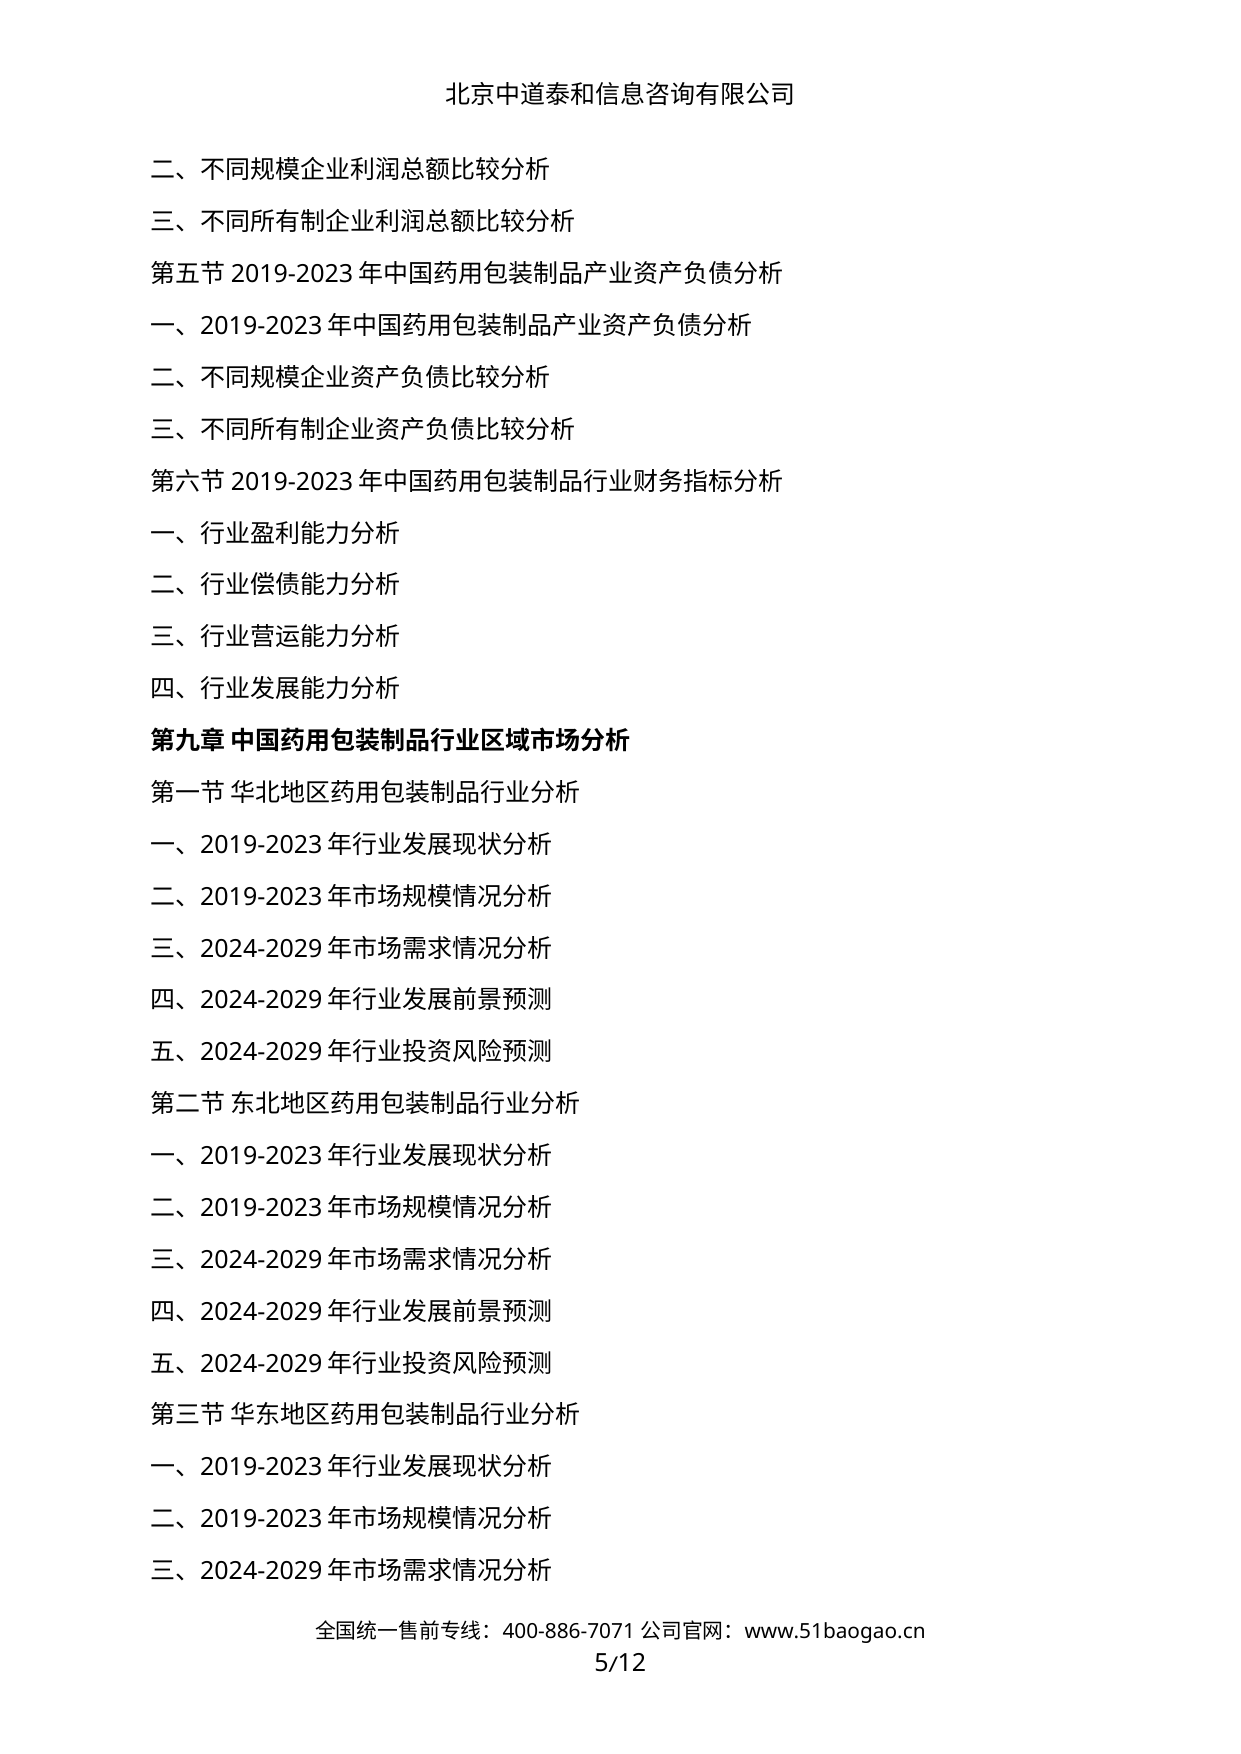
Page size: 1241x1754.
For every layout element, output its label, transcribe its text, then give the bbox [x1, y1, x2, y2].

text 一、2019-2023年中国药用包装制品产业资产负债分析 [150, 306, 1090, 342]
text 二、2019-2023年市场规模情况分析 [150, 1187, 1090, 1224]
text 三、2024-2029年市场需求情况分析 [150, 1551, 1090, 1587]
text 二、行业偿债能力分析 [150, 565, 1090, 601]
text 一、2019-2023年行业发展现状分析 [150, 824, 1090, 861]
text 四、2024-2029年行业发展前景预测 [150, 980, 1090, 1016]
text 一、2019-2023年行业发展现状分析 [150, 1447, 1090, 1483]
text 第六节 2019-2023年中国药用包装制品行业财务指标分析 [150, 461, 1090, 497]
text 五、2024-2029年行业投资风险预测 [150, 1343, 1090, 1379]
text 二、2019-2023年市场规模情况分析 [150, 876, 1090, 912]
text 三、2024-2029年市场需求情况分析 [150, 1239, 1090, 1276]
text 二、不同规模企业利润总额比较分析 [150, 150, 1090, 186]
text 二、不同规模企业资产负债比较分析 [150, 357, 1090, 394]
text 一、2019-2023年行业发展现状分析 [150, 1136, 1090, 1172]
text 第二节 东北地区药用包装制品行业分析 [150, 1084, 1090, 1120]
text 三、不同所有制企业利润总额比较分析 [150, 202, 1090, 238]
text 四、2024-2029年行业发展前景预测 [150, 1291, 1090, 1327]
text 三、不同所有制企业资产负债比较分析 [150, 409, 1090, 446]
text 第三节 华东地区药用包装制品行业分析 [150, 1395, 1090, 1431]
text 三、2024-2029年市场需求情况分析 [150, 928, 1090, 964]
text 一、行业盈利能力分析 [150, 513, 1090, 549]
text 五、2024-2029年行业投资风险预测 [150, 1032, 1090, 1068]
text 第五节 2019-2023年中国药用包装制品产业资产负债分析 [150, 254, 1090, 290]
text 三、行业营运能力分析 [150, 617, 1090, 653]
text 第一节 华北地区药用包装制品行业分析 [150, 772, 1090, 809]
text 四、行业发展能力分析 [150, 669, 1090, 705]
text 二、2019-2023年市场规模情况分析 [150, 1499, 1090, 1535]
text 第九章 中国药用包装制品行业区域市场分析 [150, 721, 1090, 757]
